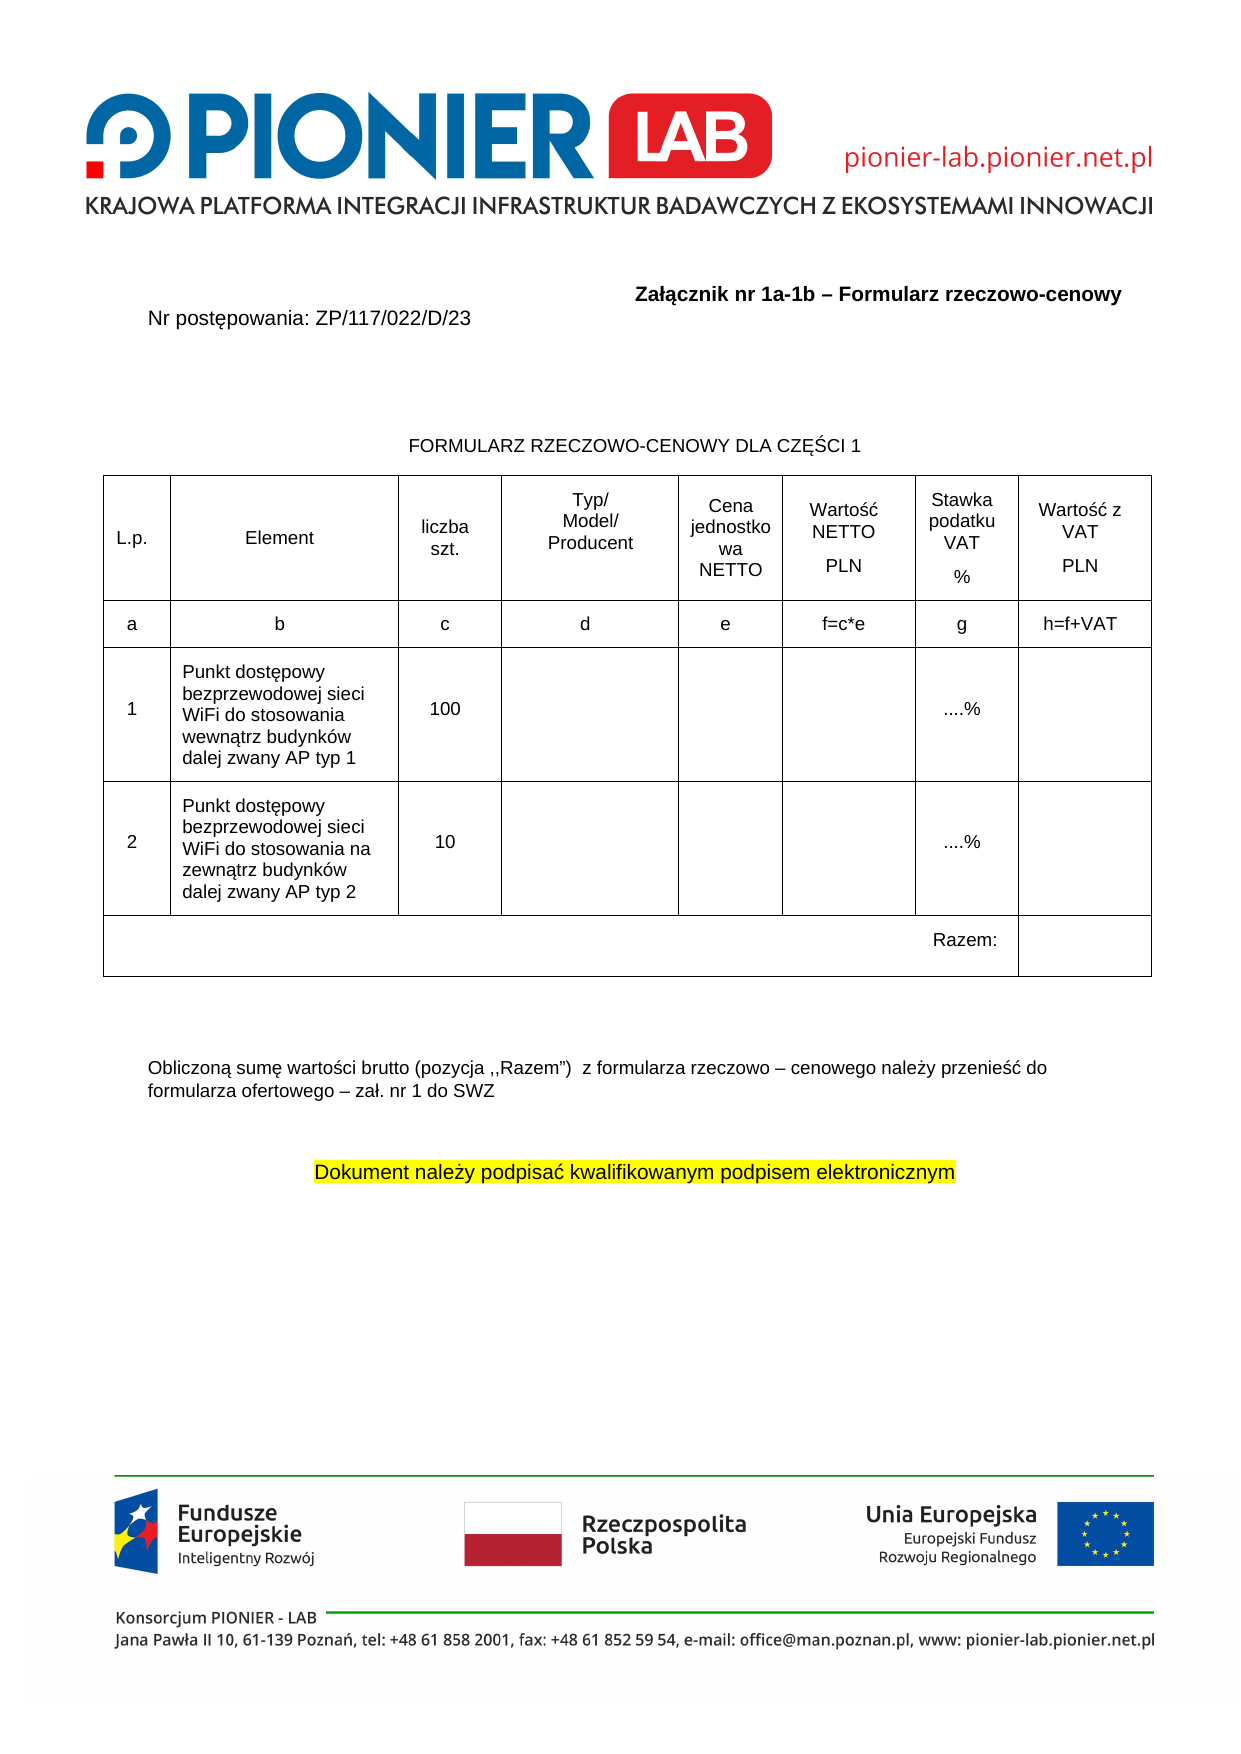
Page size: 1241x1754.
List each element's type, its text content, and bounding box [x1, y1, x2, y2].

table_cell 100 [399, 648, 501, 781]
table_header Wartość z VAT PLN [1019, 476, 1151, 599]
table_cell Punkt dostępowy bezprzewodowej sieci WiFi do stosowania na zewnątrz budynków dalej zwany AP typ 2 [171, 782, 398, 915]
table_cell b [171, 601, 398, 647]
table_cell [679, 648, 782, 781]
table_cell [1019, 782, 1151, 915]
table_header Cena jednostkowa NETTO [679, 476, 782, 599]
table_cell [783, 782, 915, 915]
table_cell ....% [916, 648, 1018, 781]
table_cell ....% [916, 782, 1018, 915]
table_cell g [916, 601, 1018, 647]
table_cell [502, 782, 678, 915]
table_cell Punkt dostępowy bezprzewodowej sieci WiFi do stosowania wewnątrz budynków dalej zwany AP typ 1 [171, 648, 398, 781]
text Dokument należy podpisać kwalifikowanym podpisem elektronicznym [148, 1159, 1122, 1183]
table_cell [502, 648, 678, 781]
text Załącznik nr 1a-1b – Formularz rzeczowo-cenowy [148, 282, 1122, 306]
table_cell c [399, 601, 501, 647]
table_cell 10 [399, 782, 501, 915]
table_cell [1019, 648, 1151, 781]
picture [27, 1475, 1241, 1704]
table_header Typ/ Model/ Producent [502, 476, 678, 599]
table_cell [679, 782, 782, 915]
table_cell [783, 648, 915, 781]
table_cell 2 [104, 782, 170, 915]
table_cell [1019, 916, 1151, 976]
table_cell f=c*e [783, 601, 915, 647]
table_cell a [104, 601, 170, 647]
text Obliczoną sumę wartości brutto (pozycja ,,Razem”) z formularza rzeczowo – cenowego należy przenieść do formularza ofertowego – zał. nr 1 do SWZ [148, 1056, 1122, 1101]
table_header Element [171, 476, 398, 599]
table_cell e [679, 601, 782, 647]
table_header liczba szt. [399, 476, 501, 599]
table_cell d [502, 601, 678, 647]
text FORMULARZ RZECZOWO-CENOWY DLA CZĘŚCI 1 [148, 435, 1122, 456]
table_header Stawka podatku VAT % [916, 476, 1018, 599]
text Nr postępowania: ZP/117/022/D/23 [148, 306, 1122, 330]
table_cell Razem: [104, 916, 1018, 976]
table_cell h=f+VAT [1019, 601, 1151, 647]
table_cell 1 [104, 648, 170, 781]
picture [0, 5, 1241, 219]
table_header L.p. [104, 476, 170, 599]
table_header Wartość NETTO PLN [783, 476, 915, 599]
